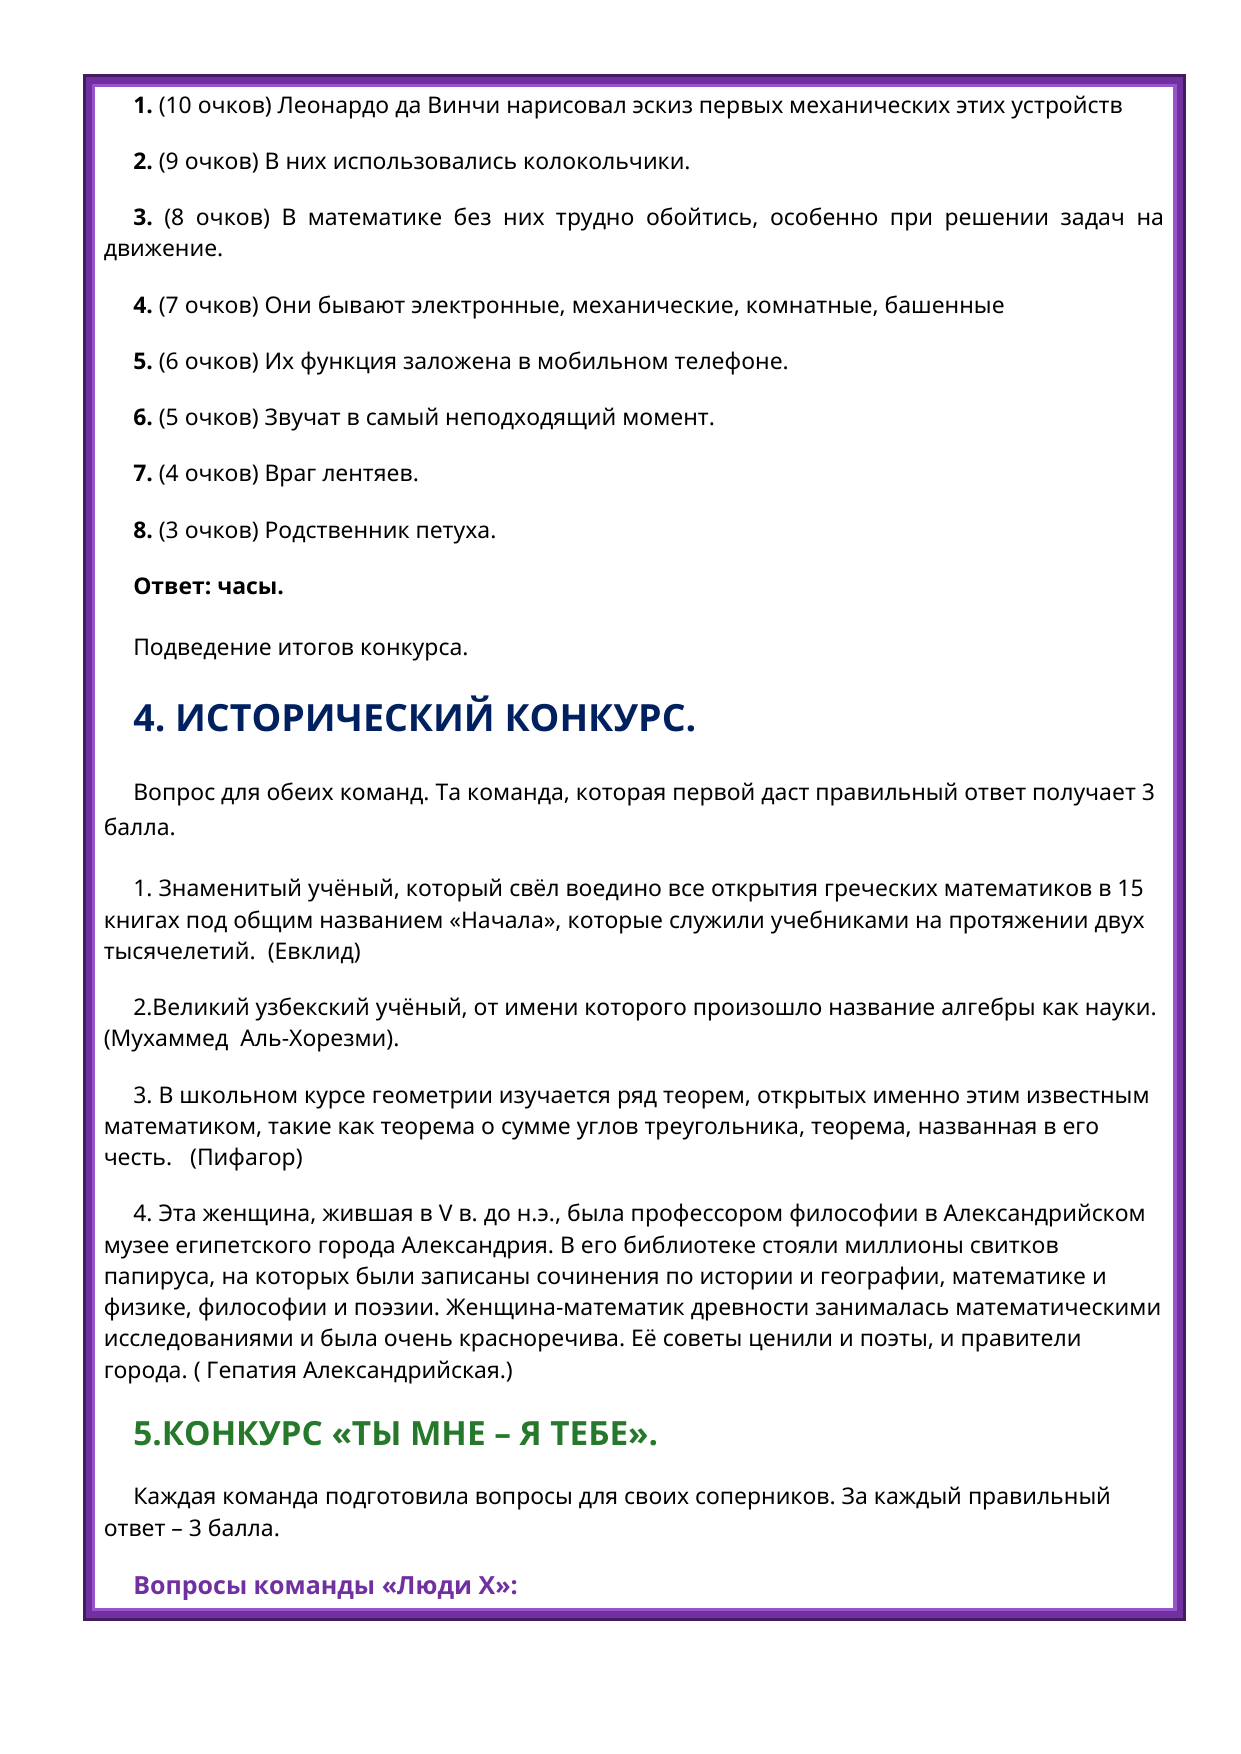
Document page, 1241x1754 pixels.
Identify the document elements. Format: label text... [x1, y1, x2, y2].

text 4. Эта женщина, жившая в V в. до н.э., была профессором философии в Александрийском музее египетского города Александрия. В его библиотеке стояли миллионы свитков папируса, на которых были записаны сочинения по истории и географии, математике и физике, философии и поэзии. Женщина-математик древности занималась математическими исследованиями и была очень красноречива. Её советы ценили и поэты, и правители города. ( Гепатия Александрийская.) [103, 1197, 1165, 1385]
text 2. (9 очков) В них использовались колокольчики. [103, 145, 1165, 176]
text 2.Великий узбекский учёный, от имени которого произошло название алгебры как науки. (Мухаммед Аль-Хорезми). [103, 991, 1165, 1053]
text Вопрос для обеих команд. Та команда, которая первой даст правильный ответ получает 3 балла. [103, 775, 1165, 843]
text 3. (8 очков) В математике без них трудно обойтись, особенно при решении задач на движение. [103, 201, 1165, 264]
text 1. Знаменитый учёный, который свёл воедино все открытия греческих математиков в 15 книгах под общим названием «Начала», которые служили учебниками на протяжении двух тысячелетий. (Евклид) [103, 872, 1165, 966]
text 1. (10 очков) Леонардо да Винчи нарисовал эскиз первых механических этих устройств [103, 89, 1165, 120]
text 3. В школьном курсе геометрии изучается ряд теорем, открытых именно этим известным математиком, такие как теорема о сумме углов треугольника, теорема, названная в его честь. (Пифагор) [103, 1078, 1165, 1172]
text 7. (4 очков) Враг лентяев. [103, 457, 1165, 489]
text 6. (5 очков) Звучат в самый неподходящий момент. [103, 401, 1165, 432]
text Подведение итогов конкурса. [103, 631, 1165, 662]
text 5.Конкурс «Ты мне – я тебе». [103, 1410, 1165, 1455]
text 4. (7 очков) Они бывают электронные, механические, комнатные, башенные [103, 289, 1165, 320]
text Ответ: часы. [103, 570, 1165, 601]
text Каждая команда подготовила вопросы для своих соперников. За каждый правильный ответ – 3 балла. [103, 1480, 1165, 1543]
text 4. Исторический конкурс. [103, 692, 1165, 743]
text Вопросы команды «Люди Х»: [103, 1568, 1165, 1602]
text 8. (3 очков) Родственник петуха. [103, 514, 1165, 545]
text 5. (6 очков) Их функция заложена в мобильном телефоне. [103, 345, 1165, 376]
